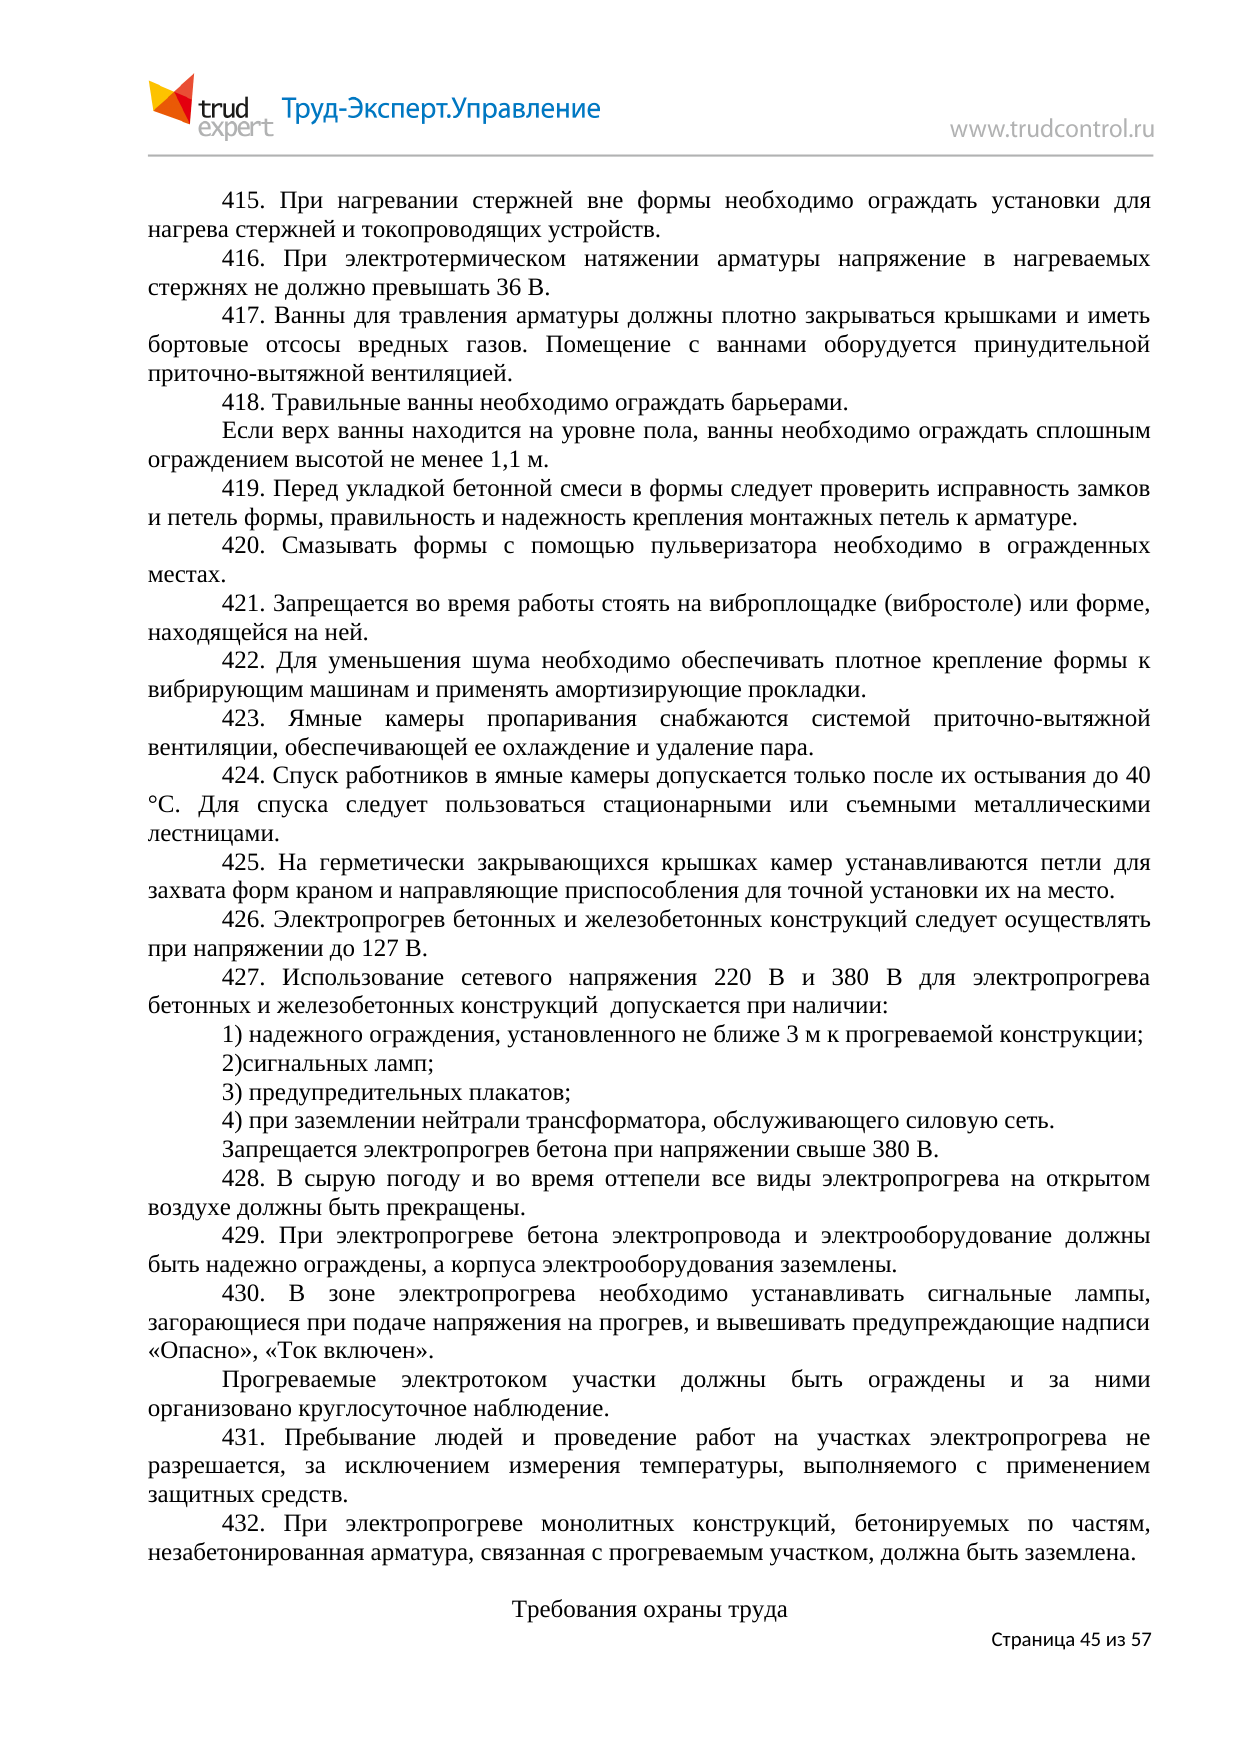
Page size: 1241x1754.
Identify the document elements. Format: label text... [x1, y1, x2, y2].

text 419. Перед укладкой бетонной смеси в формы следует проверить исправность замков и петель формы, правильность и надежность крепления монтажных петель к арматуре. [148, 473, 1152, 530]
text 423. Ямные камеры пропаривания снабжаются системой приточно-вытяжной вентиляции, обеспечивающей ее охлаждение и удаление пара. [148, 703, 1152, 760]
text 3) предупредительных плакатов; [148, 1077, 1152, 1105]
text 430. В зоне электропрогрева необходимо устанавливать сигнальные лампы, загорающиеся при подаче напряжения на прогрев, и вывешивать предупреждающие надписи «Опасно», «Ток включен». [148, 1278, 1152, 1364]
text 2)сигнальных ламп; [148, 1048, 1152, 1077]
text 4) при заземлении нейтрали трансформатора, обслуживающего силовую сеть. [148, 1105, 1152, 1134]
text 425. На герметически закрывающихся крышках камер устанавливаются петли для захвата форм краном и направляющие приспособления для точной установки их на место. [148, 847, 1152, 904]
text 427. Использование сетевого напряжения 220 В и 380 В для электропрогрева бетонных и железобетонных конструкций допускается при наличии: [148, 962, 1152, 1019]
text 416. При электротермическом натяжении арматуры напряжение в нагреваемых стержнях не должно превышать 36 В. [148, 243, 1152, 300]
text 428. В сырую погоду и во время оттепели все виды электропрогрева на открытом воздухе должны быть прекращены. [148, 1163, 1152, 1220]
picture [147, 73, 1154, 157]
text 429. При электропрогреве бетона электропровода и электрооборудование должны быть надежно ограждены, а корпуса электрооборудования заземлены. [148, 1220, 1152, 1278]
text 421. Запрещается во время работы стоять на виброплощадке (вибростоле) или форме, находящейся на ней. [148, 588, 1152, 645]
text 432. При электропрогреве монолитных конструкций, бетонируемых по частям, незабетонированная арматура, связанная с прогреваемым участком, должна быть заземлена. [148, 1508, 1152, 1565]
text 1) надежного ограждения, установленного не ближе к прогреваемой конструкции; [148, 1019, 1152, 1048]
text 418. Травильные ванны необходимо ограждать барьерами. [148, 387, 1152, 415]
text Требования охраны труда [148, 1594, 1152, 1623]
text 415. При нагревании стержней вне формы необходимо ограждать установки для нагрева стержней и токопроводящих устройств. [148, 185, 1152, 243]
text Прогреваемые электротоком участки должны быть ограждены и за ними организовано круглосуточное наблюдение. [148, 1364, 1152, 1422]
text 431. Пребывание людей и проведение работ на участках электропрогрева не разрешается, за исключением измерения температуры, выполняемого с применением защитных средств. [148, 1422, 1152, 1508]
text 422. Для уменьшения шума необходимо обеспечивать плотное крепление формы к вибрирующим машинам и применять амортизирующие прокладки. [148, 645, 1152, 703]
text 420. Смазывать формы с помощью пульверизатора необходимо в огражденных местах. [148, 530, 1152, 588]
text Если верх ванны находится на уровне пола, ванны необходимо ограждать сплошным ограждением высотой не менее . [148, 415, 1152, 473]
text Запрещается электропрогрев бетона при напряжении свыше 380 В. [148, 1134, 1152, 1163]
text 417. Ванны для травления арматуры должны плотно закрываться крышками и иметь бортовые отсосы вредных газов. Помещение с ваннами оборудуется принудительной приточно-вытяжной вентиляцией. [148, 300, 1152, 387]
text 424. Спуск работников в ямные камеры допускается только после их остывания до 40 °С. Для спуска следует пользоваться стационарными или съемными металлическими лестницами. [148, 760, 1152, 847]
text 426. Электропрогрев бетонных и железобетонных конструкций следует осуществлять при напряжении до 127 В. [148, 904, 1152, 962]
